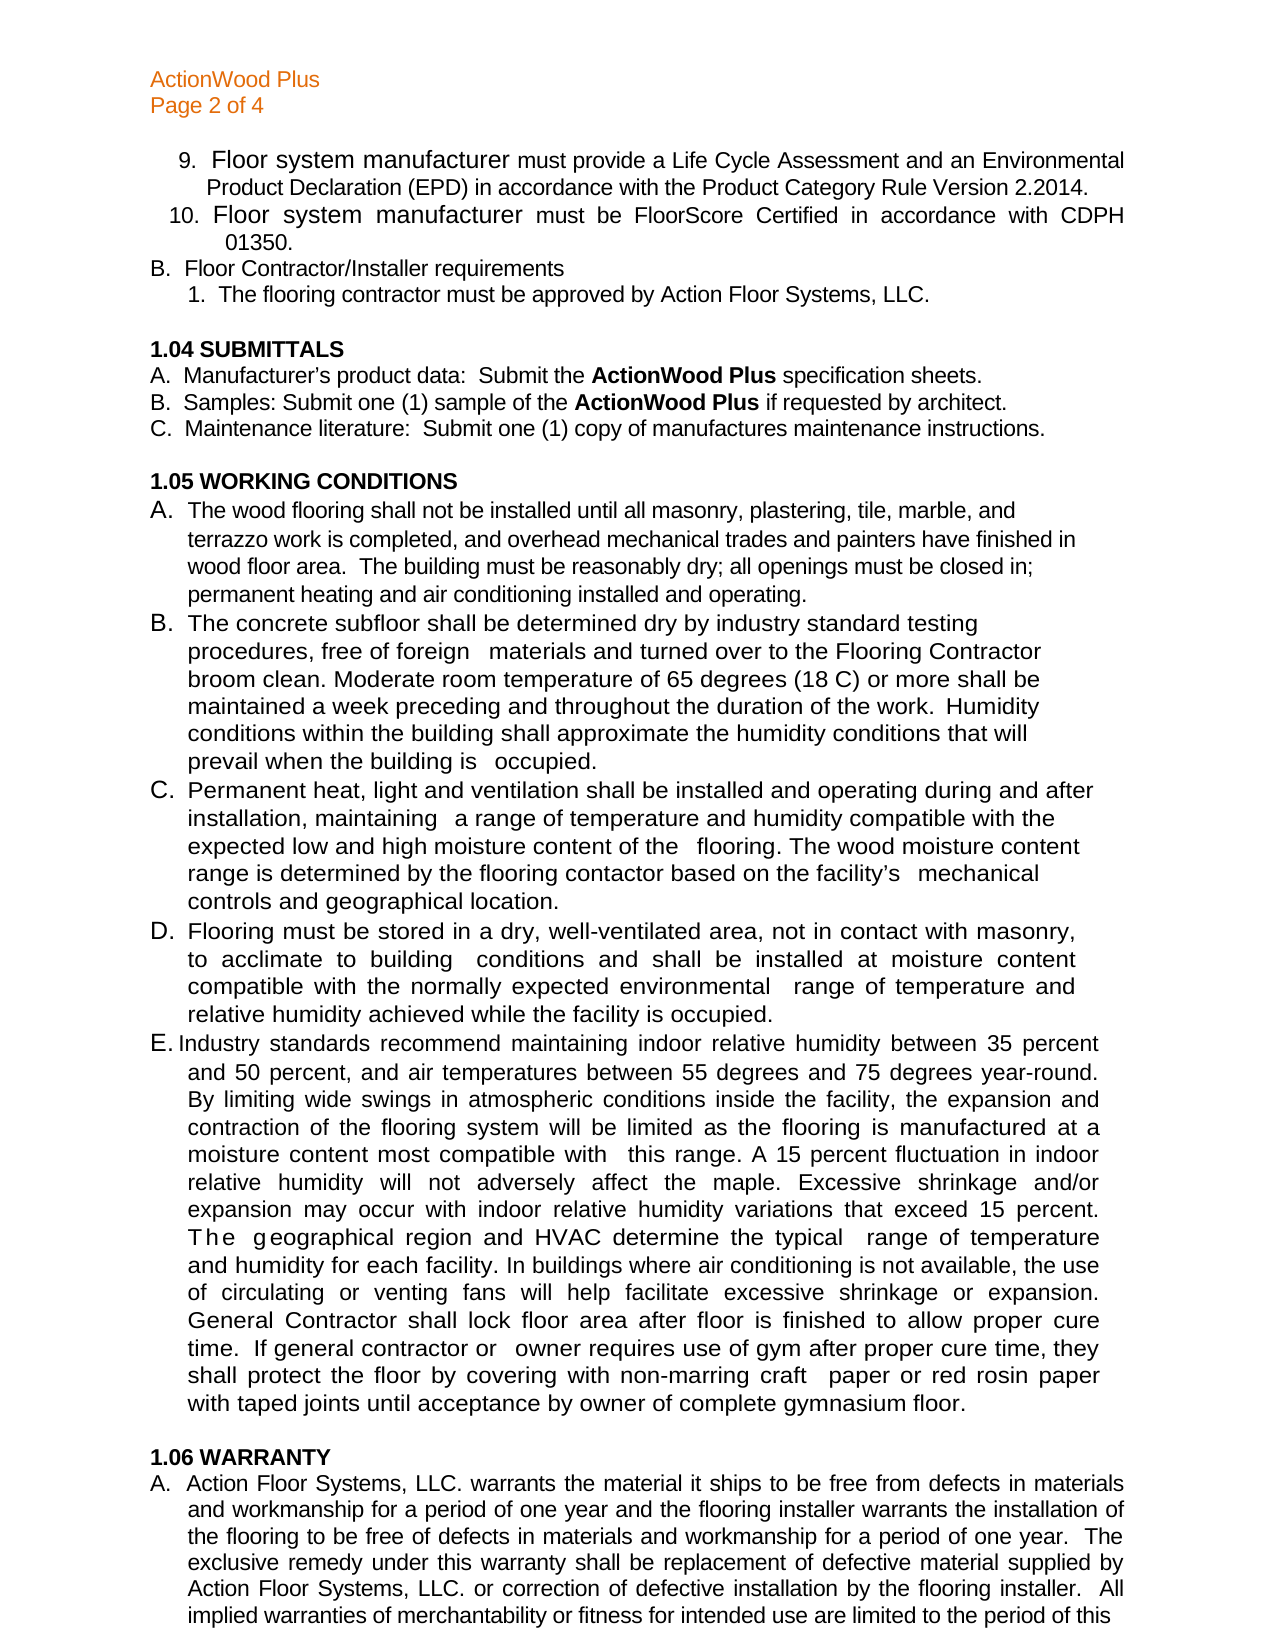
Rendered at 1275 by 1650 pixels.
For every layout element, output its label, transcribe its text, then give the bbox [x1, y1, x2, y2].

text B. Samples: Submit one (1) sample of the ActionWood Plus if requested by architect. [150, 389, 1125, 415]
list Flooring must be stored in a dry, well-ventilated area, not in contact with masonry, to acclimate to building conditions and shall be installed at moisture content compatible with the normally expected environmental range of temperature and relative humidity achieved while the facility is occupied. [150, 916, 1076, 1027]
text B. Floor Contractor/Installer requirements [150, 255, 1125, 281]
text 1. The flooring contractor must be approved by Action Floor Systems, LLC. [178, 281, 1125, 308]
text C. Maintenance literature: Submit one (1) copy of manufactures maintenance instructions. [150, 415, 1125, 442]
text Page 2 of 4 [150, 92, 1125, 118]
text 1.06 WARRANTY [150, 1444, 1125, 1470]
text A. Manufacturer’s product data: Submit the ActionWood Plus specification sheets. [150, 362, 1125, 389]
text 10. Floor system manufacturer must be FloorScore Certified in accordance with CDPH 01350. [169, 200, 1125, 255]
text 1.04 SUBMITTALS [150, 336, 1125, 362]
list Industry standards recommend maintaining indoor relative humidity between 35 percent and 50 percent, and air temperatures between 55 degrees and 75 degrees year-round. By limiting wide swings in atmospheric conditions inside the facility, the expansion and contraction of the flooring system will be limited as the flooring is manufactured at a moisture content most compatible with this range. A 15 percent fluctuation in indoor relative humidity will not adversely affect the maple. Excessive shrinkage and/or expansion may occur with indoor relative humidity variations that exceed 15 percent. The geographical region and HVAC determine the typical range of temperature and humidity for each facility. In buildings where air conditioning is not available, the use of circulating or venting fans will help facilitate excessive shrinkage or expansion. General Contractor shall lock floor area after floor is finished to allow proper cure time. If general contractor or owner requires use of gym after proper cure time, they shall protect the floor by covering with non-marring craft paper or red rosin paper with taped joints until acceptance by owner of complete gymnasium floor. [150, 1028, 1100, 1416]
text 9. Floor system manufacturer must provide a Life Cycle Assessment and an Environmental Product Declaration (EPD) in accordance with the Product Category Rule Version 2.2014. [178, 145, 1125, 200]
text 1.05 WORKING CONDITIONS [150, 468, 1125, 494]
text A. Action Floor Systems, LLC. warrants the material it ships to be free from defects in materials and workmanship for a period of one year and the flooring installer warrants the installation of the flooring to be free of defects in materials and workmanship for a period of one year. The exclusive remedy under this warranty shall be replacement of defective material supplied by Action Floor Systems, LLC. or correction of defective installation by the flooring installer. All implied warranties of merchantability or fitness for intended use are limited to the period of this [150, 1470, 1125, 1628]
list The wood flooring shall not be installed until all masonry, plastering, tile, marble, and terrazzo work is completed, and overhead mechanical trades and painters have finished in wood floor area. The building must be reasonably dry; all openings must be closed in; permanent heating and air conditioning installed and operating. [150, 496, 1079, 607]
list Permanent heat, light and ventilation shall be installed and operating during and after installation, maintaining a range of temperature and humidity compatible with the expected low and high moisture content of the flooring. The wood moisture content range is determined by the flooring contactor based on the facility’s mechanical controls and geographical location. [150, 775, 1100, 914]
text ActionWood Plus [150, 66, 1125, 92]
list The concrete subfloor shall be determined dry by industry standard testing procedures, free of foreign materials and turned over to the Flooring Contractor broom clean. Moderate room temperature of 65 degrees (18 C) or more shall be maintained a week preceding and throughout the duration of the work. Humidity conditions within the building shall approximate the humidity conditions that will prevail when the building is occupied. [150, 608, 1100, 774]
